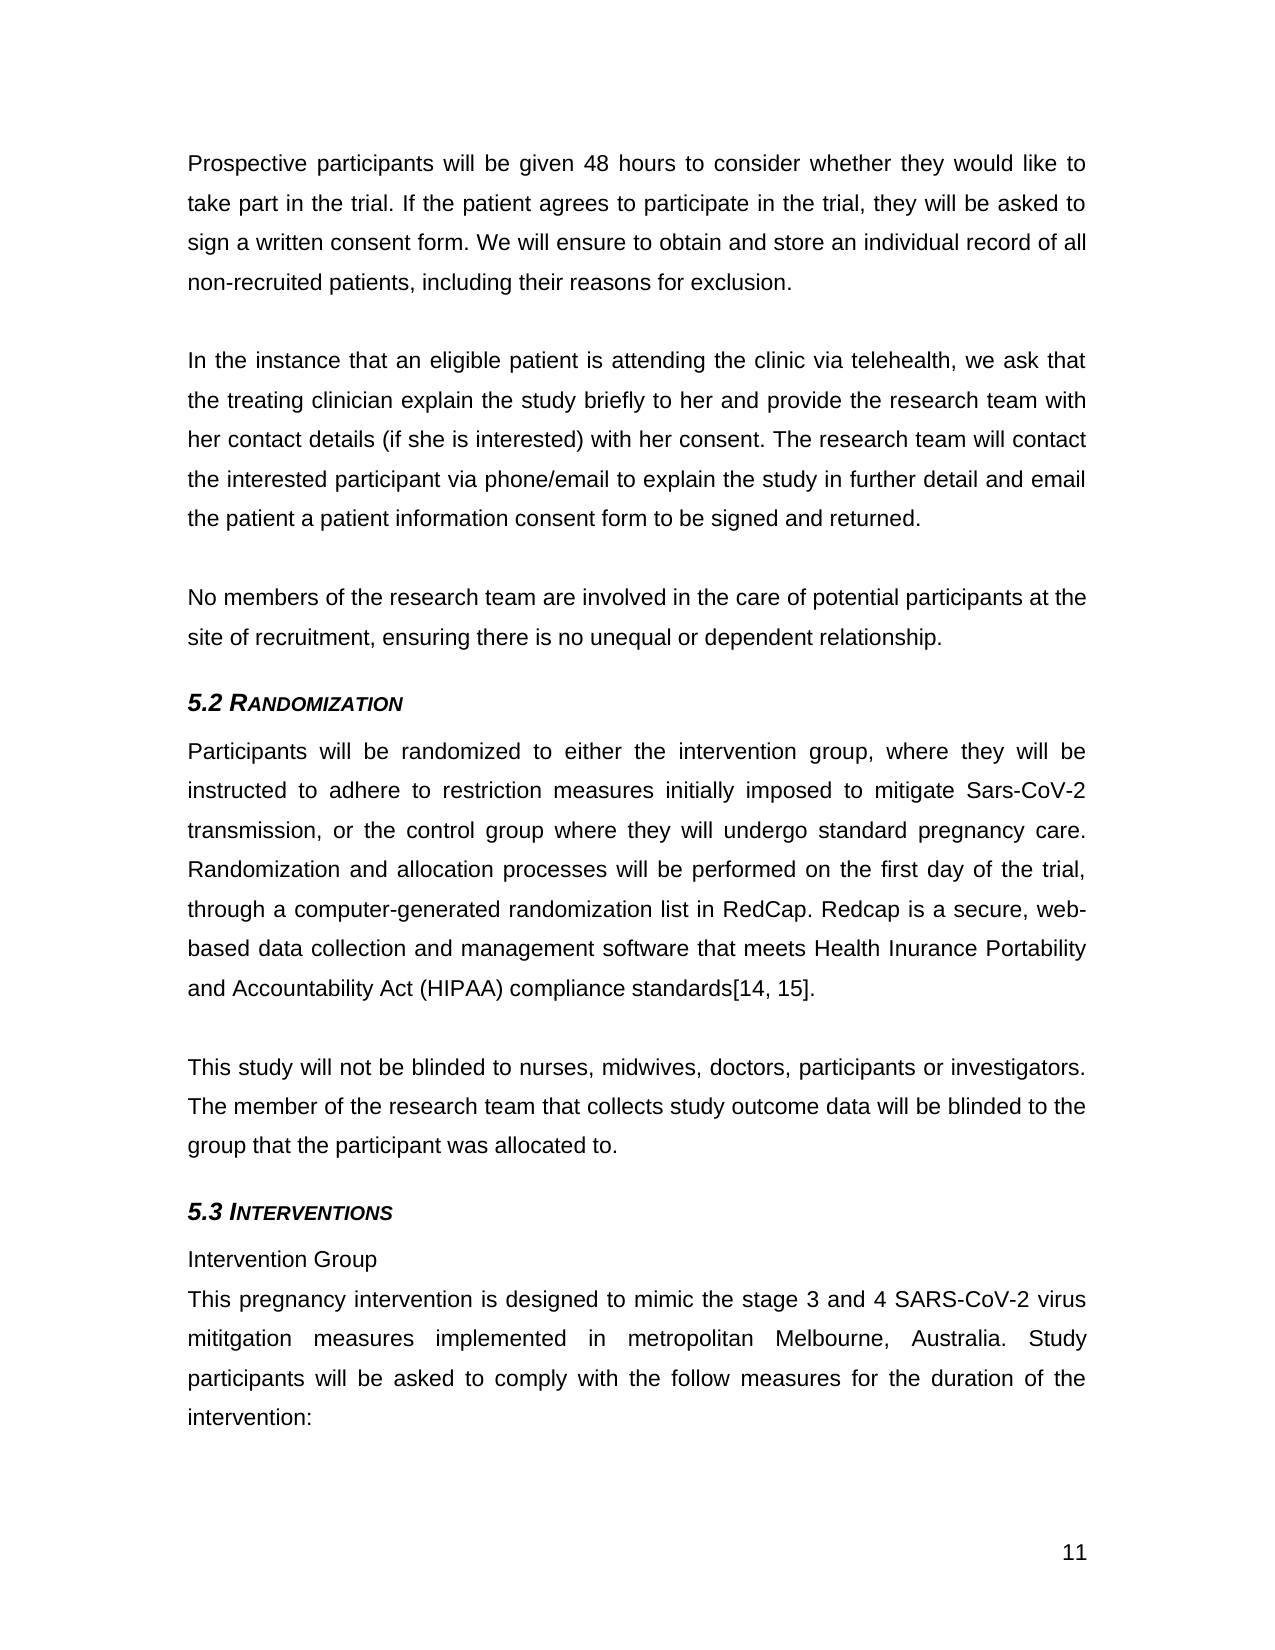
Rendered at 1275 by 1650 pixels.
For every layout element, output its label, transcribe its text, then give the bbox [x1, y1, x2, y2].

text In the instance that an eligible patient is attending the clinic via telehealth, we ask that the treating clinician explain the study briefly to her and provide the research team with her contact details (if she is interested) with her consent. The research team will contact the interested participant via phone/email to explain the study in further detail and email the patient a patient information consent form to be signed and returned. [187, 347, 1087, 532]
subtitle 5.2 Randomization [187, 688, 1087, 717]
text This pregnancy intervention is designed to mimic the stage 3 and 4 SARS-CoV-2 virus mititgation measures implemented in metropolitan Melbourne, Australia. Study participants will be asked to comply with the follow measures for the duration of the intervention: [187, 1286, 1087, 1431]
text Participants will be randomized to either the intervention group, where they will be instructed to adhere to restriction measures initially imposed to mitigate Sars-CoV-2 transmission, or the control group where they will undergo standard pregnancy care. Randomization and allocation processes will be performed on the first day of the trial, through a computer-generated randomization list in RedCap. Redcap is a secure, web-based data collection and management software that meets Health Inurance Portability and Accountability Act (HIPAA) compliance standards[14, 15]. [187, 738, 1087, 1001]
text This study will not be blinded to nurses, midwives, doctors, participants or investigators. The member of the research team that collects study outcome data will be blinded to the group that the participant was allocated to. [187, 1053, 1087, 1159]
subtitle 5.3 Interventions [187, 1197, 1087, 1226]
text Intervention Group [187, 1246, 1087, 1273]
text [187, 150, 1087, 295]
text No members of the research team are involved in the care of potential participants at the site of recruitment, ensuring there is no unequal or dependent relationship. [187, 584, 1087, 650]
